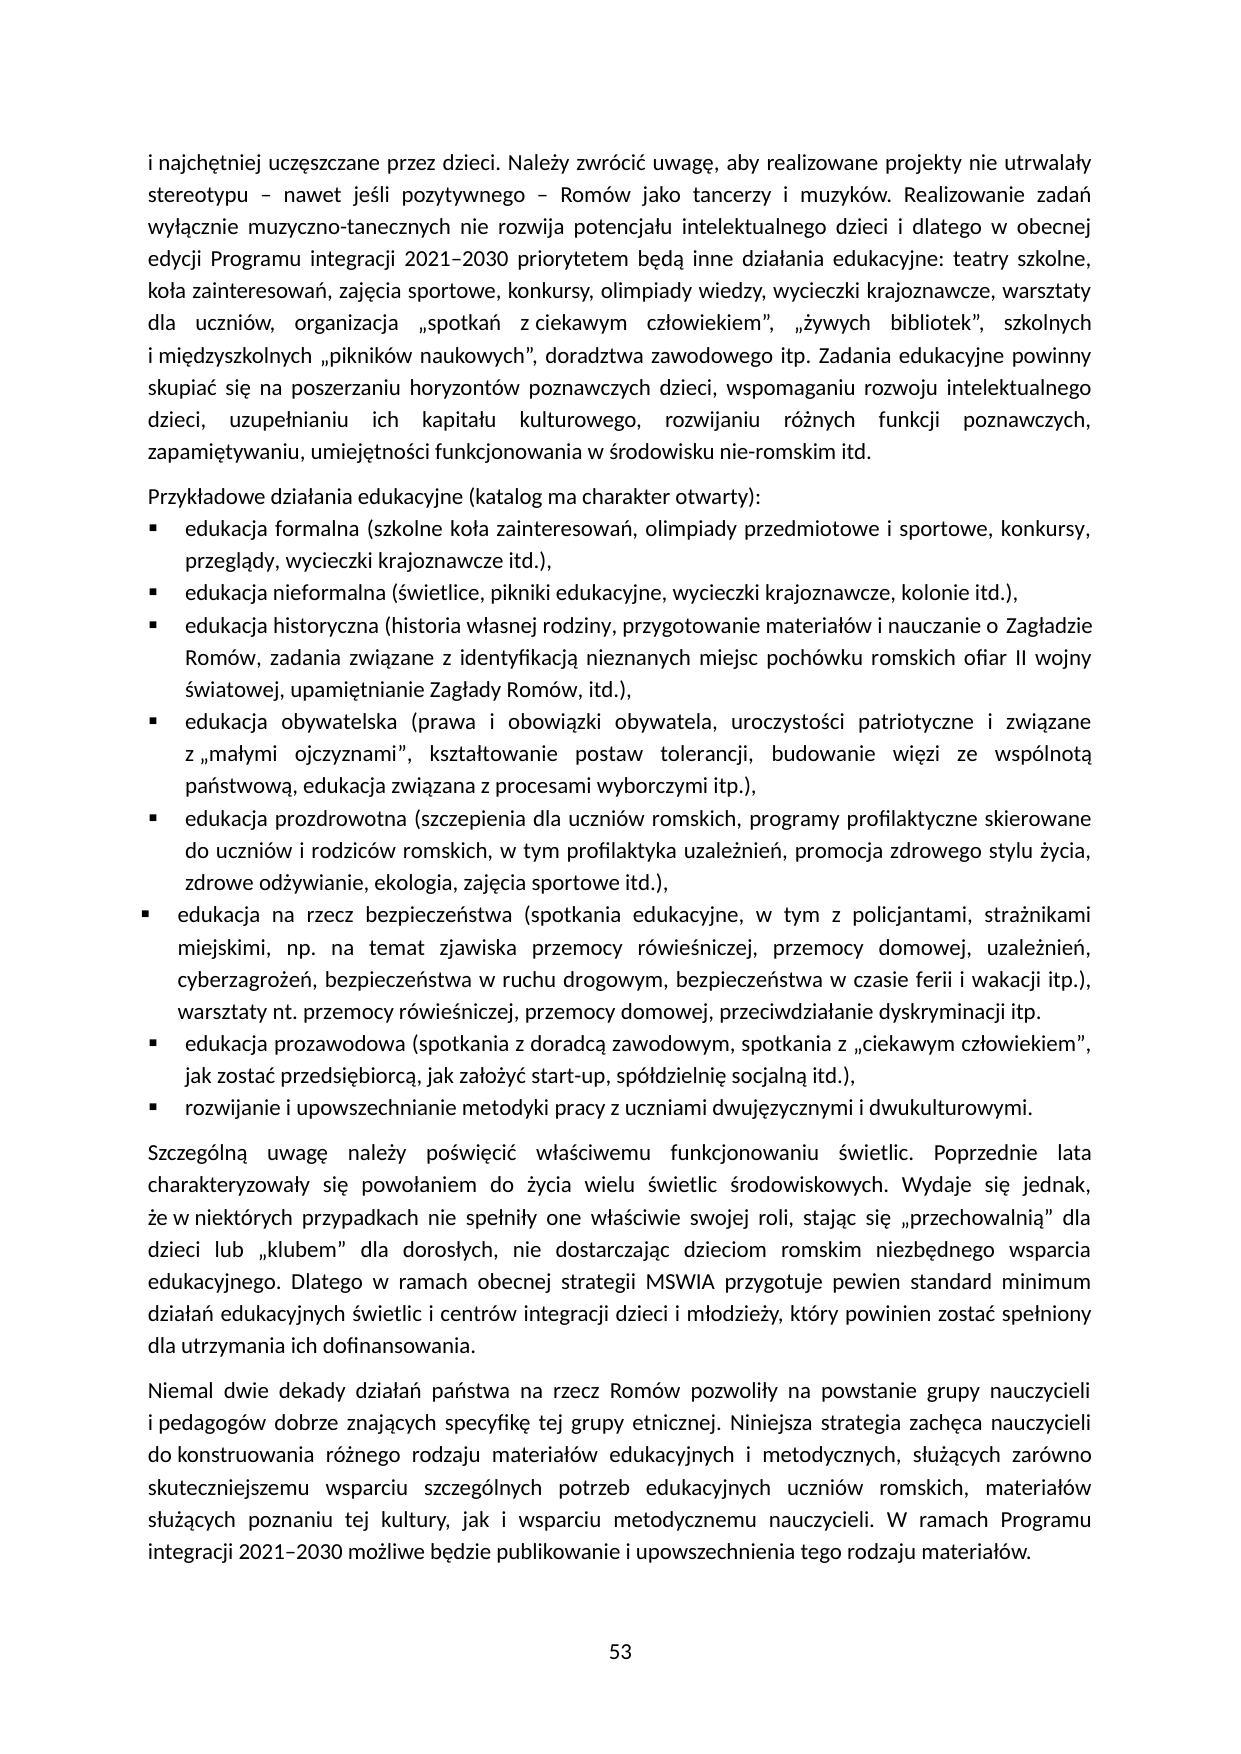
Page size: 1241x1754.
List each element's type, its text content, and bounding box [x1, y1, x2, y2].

list edukacja prozawodowa (spotkania z doradcą zawodowym, spotkania z „ciekawym człowiekiem”, jak zostać przedsiębiorcą, jak założyć start-up, spółdzielnię socjalną itd.), [148, 1029, 1093, 1089]
text Szczególną uwagę należy poświęcić właściwemu funkcjonowaniu świetlic. Poprzednie lata charakteryzowały się powołaniem do życia wielu świetlic środowiskowych. Wydaje się jednak, że w niektórych przypadkach nie spełniły one właściwie swojej roli, stając się „przechowalnią” dla dzieci lub „klubem” dla dorosłych, nie dostarczając dzieciom romskim niezbędnego wsparcia edukacyjnego. Dlatego w ramach obecnej strategii MSWIA przygotuje pewien standard minimum działań edukacyjnych świetlic i centrów integracji dzieci i młodzieży, który powinien zostać spełniony dla utrzymania ich dofinansowania. [148, 1138, 1093, 1359]
text Przykładowe działania edukacyjne (katalog ma charakter otwarty): [148, 482, 1093, 510]
list edukacja formalna (szkolne koła zainteresowań, olimpiady przedmiotowe i sportowe, konkursy, przeglądy, wycieczki krajoznawcze itd.), [148, 514, 1093, 574]
list rozwijanie i upowszechnianie metodyki pracy z uczniami dwujęzycznymi i dwukulturowymi. [148, 1093, 1093, 1122]
list edukacja prozdrowotna (szczepienia dla uczniów romskich, programy profilaktyczne skierowane do uczniów i rodziców romskich, w tym profilaktyka uzależnień, promocja zdrowego stylu życia, zdrowe odżywianie, ekologia, zajęcia sportowe itd.), [148, 804, 1093, 896]
list edukacja obywatelska (prawa i obowiązki obywatela, uroczystości patriotyczne i związane z „małymi ojczyznami”, kształtowanie postaw tolerancji, budowanie więzi ze wspólnotą państwową, edukacja związana z procesami wyborczymi itp.), [148, 707, 1093, 800]
list edukacja na rzecz bezpieczeństwa (spotkania edukacyjne, w tym z policjantami, strażnikami miejskimi, np. na temat zjawiska przemocy rówieśniczej, przemocy domowej, uzależnień, cyberzagrożeń, bezpieczeństwa w ruchu drogowym, bezpieczeństwa w czasie ferii i wakacji itp.), warsztaty nt. przemocy rówieśniczej, przemocy domowej, przeciwdziałanie dyskryminacji itp. [140, 900, 1093, 1025]
text Niemal dwie dekady działań państwa na rzecz Romów pozwoliły na powstanie grupy nauczycieli i pedagogów dobrze znających specyfikę tej grupy etnicznej. Niniejsza strategia zachęca nauczycieli do konstruowania różnego rodzaju materiałów edukacyjnych i metodycznych, służących zarówno skuteczniejszemu wsparciu szczególnych potrzeb edukacyjnych uczniów romskich, materiałów służących poznaniu tej kultury, jak i wsparciu metodycznemu nauczycieli. W ramach Programu integracji 2021–2030 możliwe będzie publikowanie i upowszechnienia tego rodzaju materiałów. [148, 1376, 1093, 1565]
list edukacja nieformalna (świetlice, pikniki edukacyjne, wycieczki krajoznawcze, kolonie itd.), [148, 578, 1093, 607]
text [148, 148, 1093, 465]
list edukacja historyczna (historia własnej rodziny, przygotowanie materiałów i nauczanie o Zagładzie Romów, zadania związane z identyfikacją nieznanych miejsc pochówku romskich ofiar II wojny światowej, upamiętnianie Zagłady Romów, itd.), [148, 611, 1093, 703]
